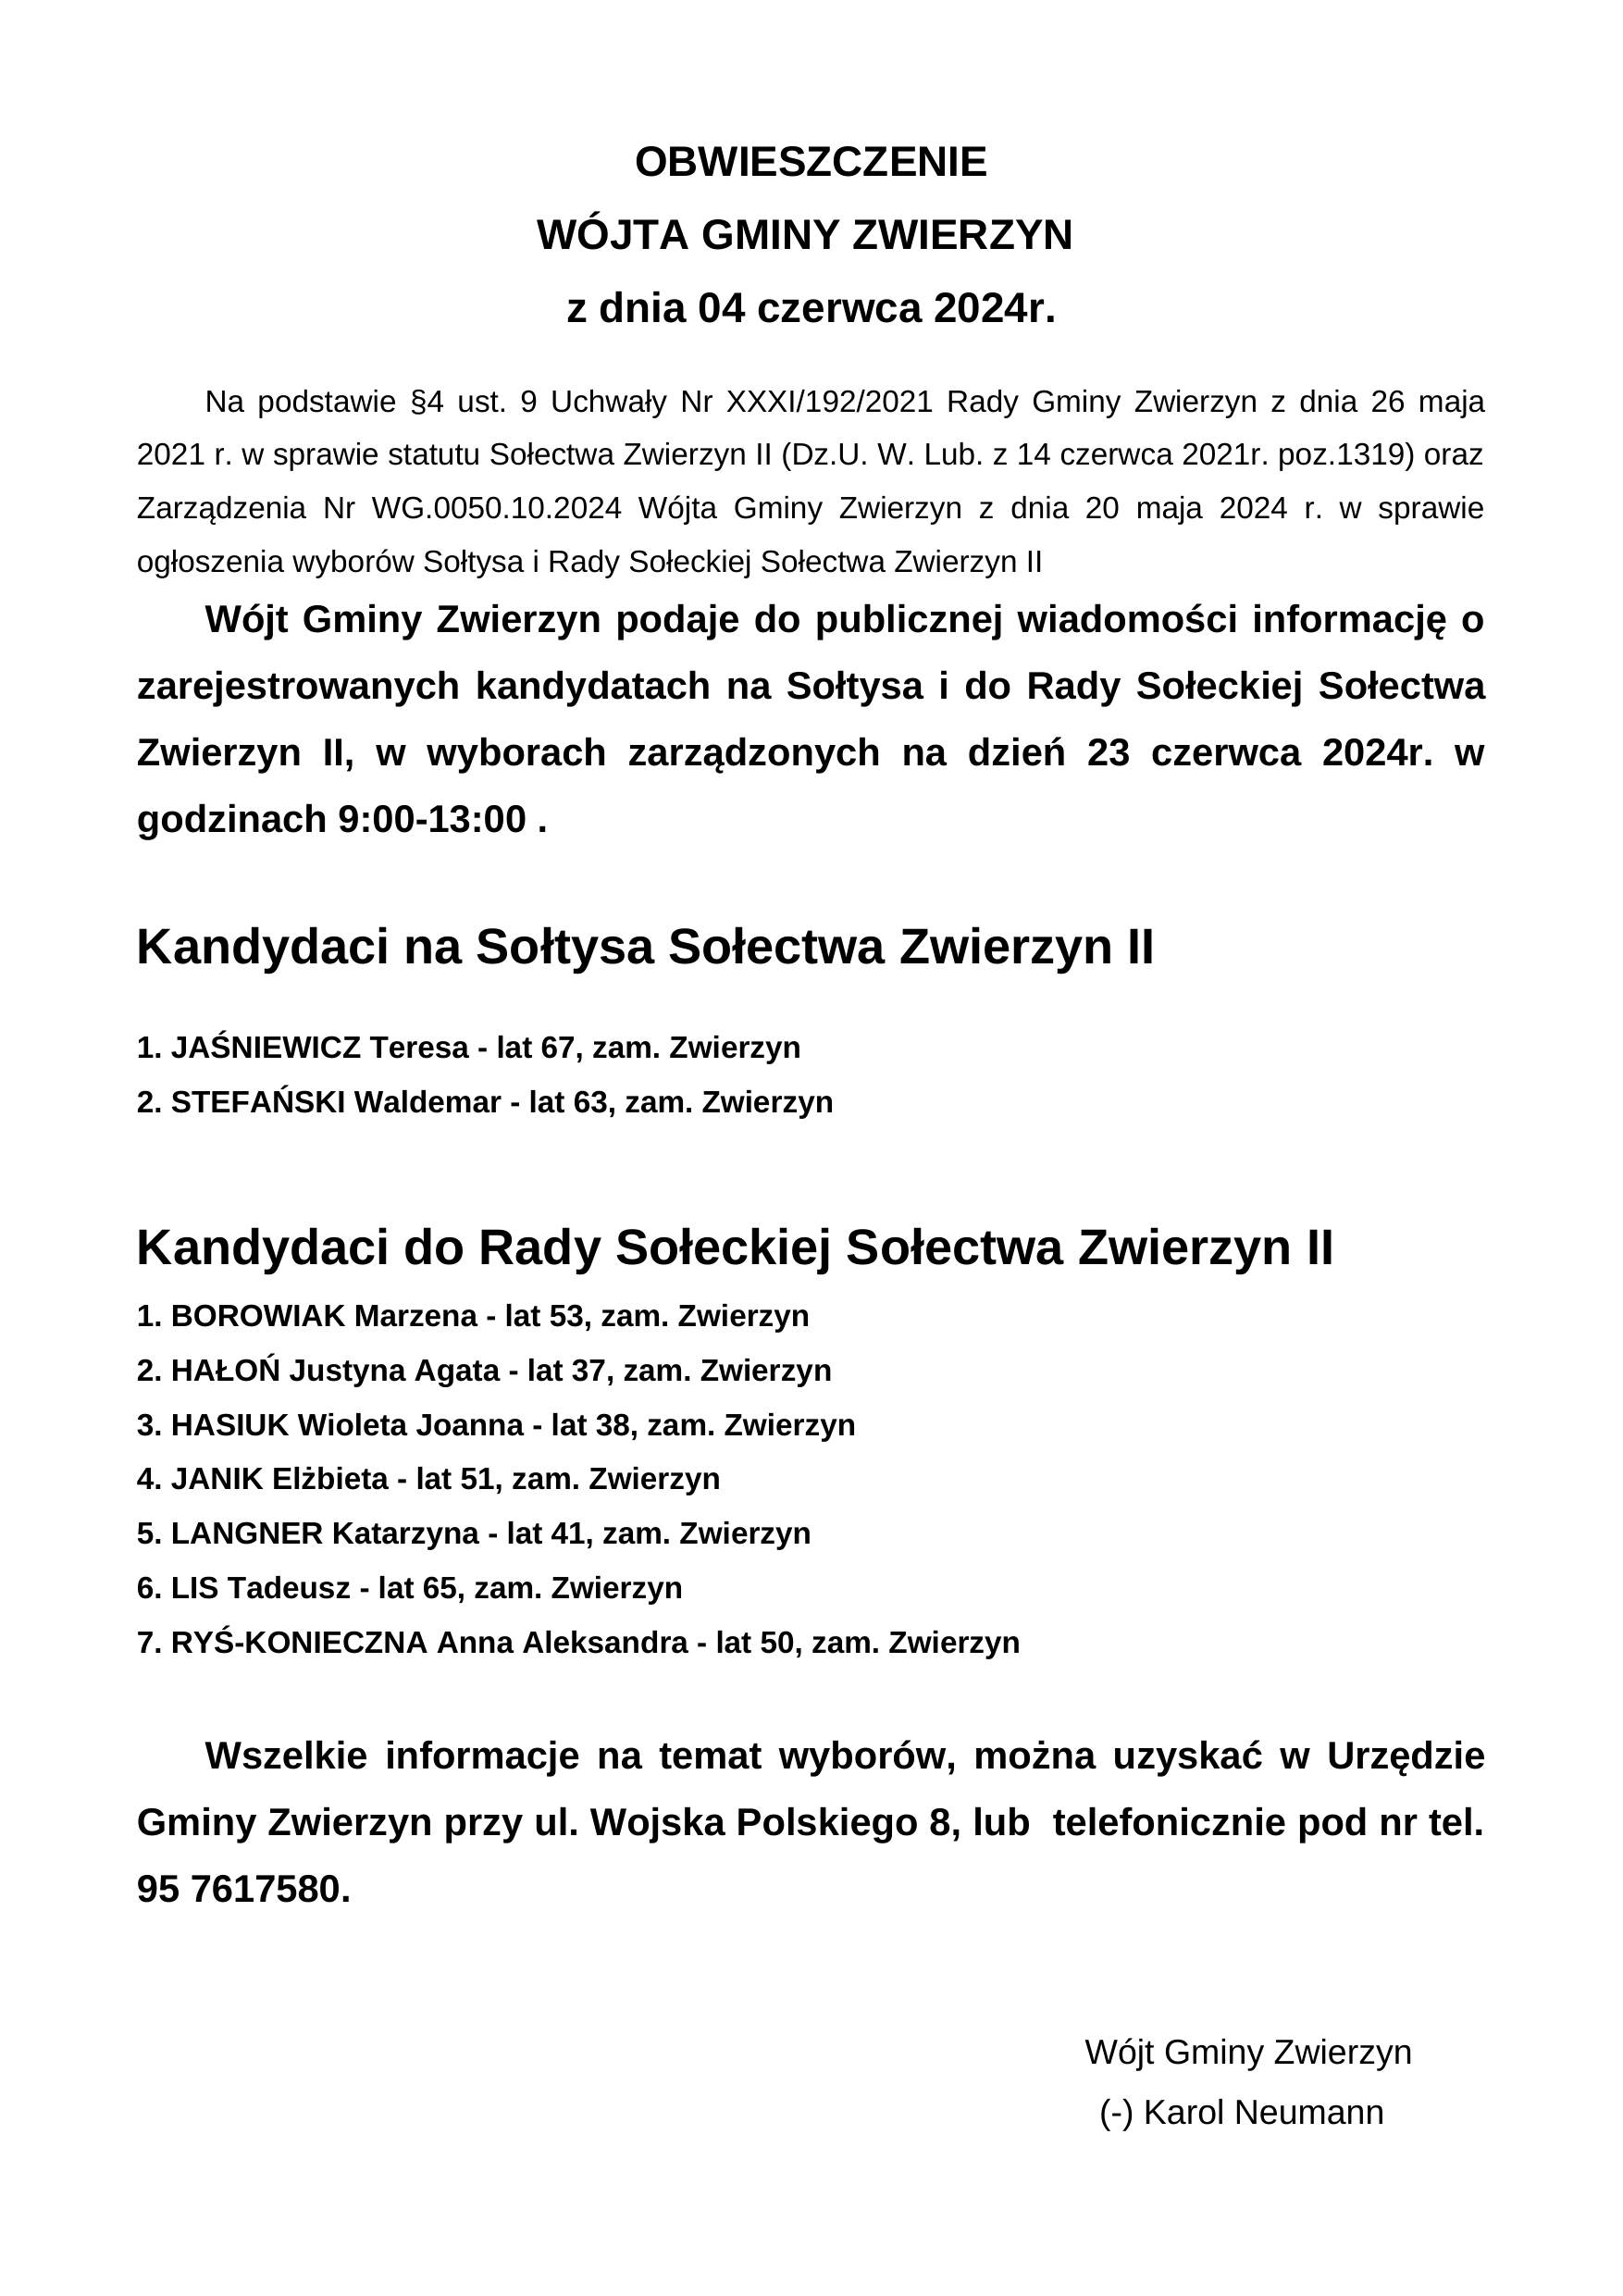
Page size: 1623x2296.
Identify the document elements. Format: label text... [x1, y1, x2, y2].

text 7. RYŚ-KONIECZNA Anna Aleksandra - lat 50, zam. Zwierzyn [137, 1623, 1486, 1659]
text Na podstawie §4 ust. 9 Uchwały Nr XXXI/192/2021 Rady Gminy Zwierzyn z dnia 26 maja 2021 r. w sprawie statutu Sołectwa Zwierzyn II (Dz.U. W. Lub. z 14 czerwca 2021r. poz.1319) oraz Zarządzenia Nr WG.0050.10.2024 Wójta Gminy Zwierzyn z dnia 20 maja 2024 r. w sprawie ogłoszenia wyborów Sołtysa i Rady Sołeckiej Sołectwa Zwierzyn II [137, 383, 1486, 578]
text Kandydaci na Sołtysa Sołectwa Zwierzyn II [137, 917, 1486, 974]
text Wójt Gminy Zwierzyn [547, 2031, 1486, 2071]
text Wszelkie informacje na temat wyborów, można uzyskać w Urzędzie Gminy Zwierzyn przy ul. Wojska Polskiego 8, lub telefonicznie pod nr tel. 95 7617580. [137, 1732, 1486, 1910]
text Kandydaci do Rady Sołeckiej Sołectwa Zwierzyn II [137, 1218, 1486, 1275]
text 5. LANGNER Katarzyna - lat 41, zam. Zwierzyn [137, 1515, 1486, 1551]
text 4. JANIK Elżbieta - lat 51, zam. Zwierzyn [137, 1460, 1486, 1496]
text 3. HASIUK Wioleta Joanna - lat 38, zam. Zwierzyn [137, 1406, 1486, 1442]
text Wójt Gminy Zwierzyn podaje do publicznej wiadomości informację o zarejestrowanych kandydatach na Sołtysa i do Rady Sołeckiej Sołectwa Zwierzyn II, w wyborach zarządzonych na dzień 23 czerwca 2024r. w godzinach 9:00-13:00 . [137, 596, 1486, 840]
text 2. HAŁOŃ Justyna Agata - lat 37, zam. Zwierzyn [137, 1352, 1486, 1387]
text OBWIESZCZENIE WÓJTA GMINY ZWIERZYN z dnia 04 czerwca 2024r. [137, 137, 1486, 331]
text (-) Karol Neumann [997, 2091, 1486, 2131]
text 6. LIS Tadeusz - lat 65, zam. Zwierzyn [137, 1570, 1486, 1605]
text 1. BOROWIAK Marzena - lat 53, zam. Zwierzyn [137, 1297, 1486, 1334]
text 1. JAŚNIEWICZ Teresa - lat 67, zam. Zwierzyn [137, 1029, 1486, 1065]
text 2. STEFAŃSKI Waldemar - lat 63, zam. Zwierzyn [137, 1084, 1486, 1119]
